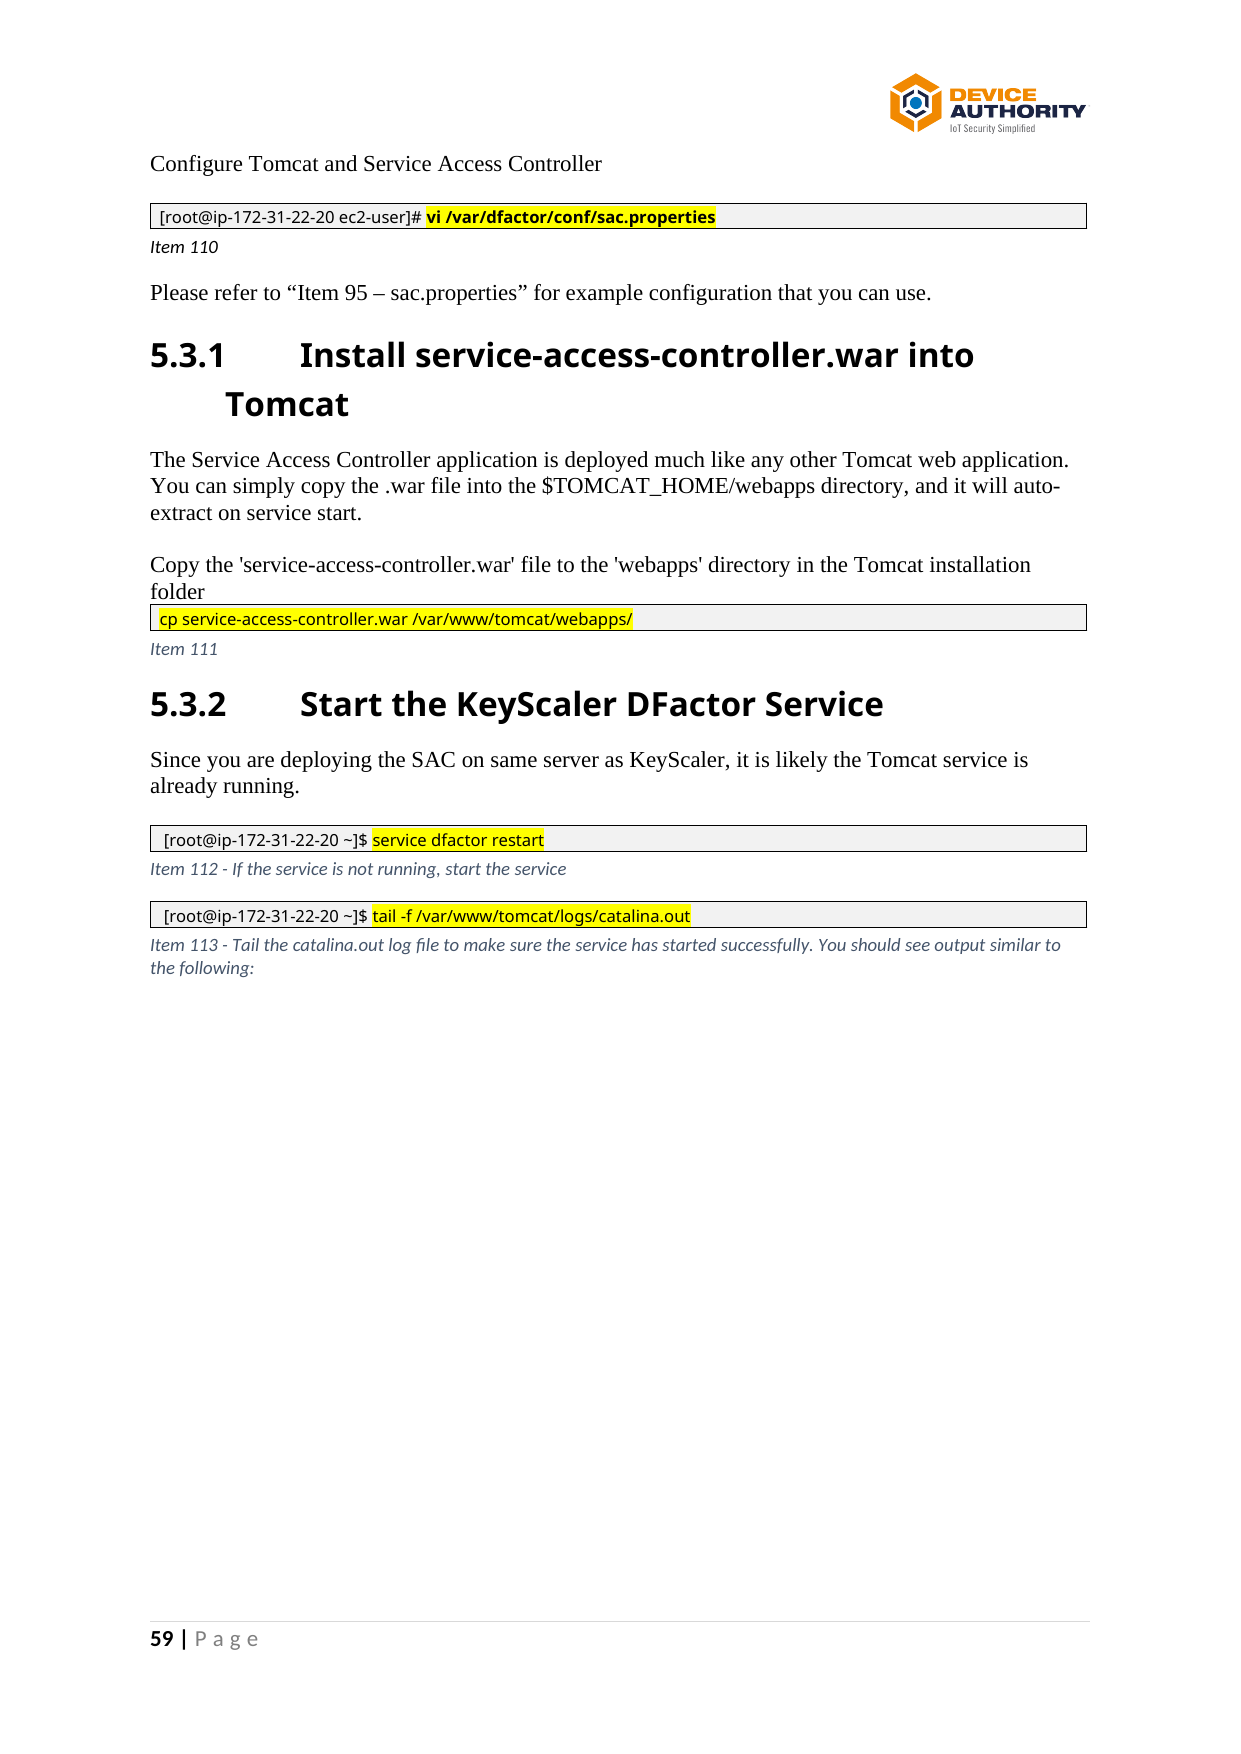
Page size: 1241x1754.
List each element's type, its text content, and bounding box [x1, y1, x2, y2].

subtitle Install service-access-controller.war into Tomcat [150, 332, 1090, 426]
text Please refer to “Item 95 – sac.properties” for example configuration that you can use. [150, 279, 1090, 305]
text Item 110 [150, 235, 1090, 258]
text Item 113 - Tail the catalina.out log file to make sure the service has started successfully. You should see output similar to the following: [150, 934, 1090, 979]
text [root@ip-172-31-22-20 ~]$ service dfactor restart [151, 826, 1086, 851]
picture [890, 73, 1091, 134]
subtitle Start the KeyScaler DFactor Service [150, 680, 1090, 726]
text Item 111 [150, 637, 1090, 659]
text [root@ip-172-31-22-20 ~]$ tail -f /var/www/tomcat/logs/catalina.out [151, 902, 1086, 927]
text Configure Tomcat and Service Access Controller [150, 150, 1090, 176]
text Item 112 - If the service is not running, start the service [150, 857, 1090, 880]
text [root@ip-172-31-22-20 ec2-user]# vi /var/dfactor/conf/sac.properties [151, 204, 1086, 228]
text The Service Access Controller application is deployed much like any other Tomcat web application. You can simply copy the .war file into the $TOMCAT_HOME/webapps directory, and it will auto-extract on service start. [150, 446, 1090, 525]
text Since you are deploying the SAC on same server as KeyScaler, it is likely the Tomcat service is already running. [150, 746, 1090, 825]
text Copy the 'service-access-controller.war' file to the 'webapps' directory in the Tomcat installation folder [150, 552, 1090, 604]
text cp service-access-controller.war /var/www/tomcat/webapps/ [151, 605, 1086, 630]
